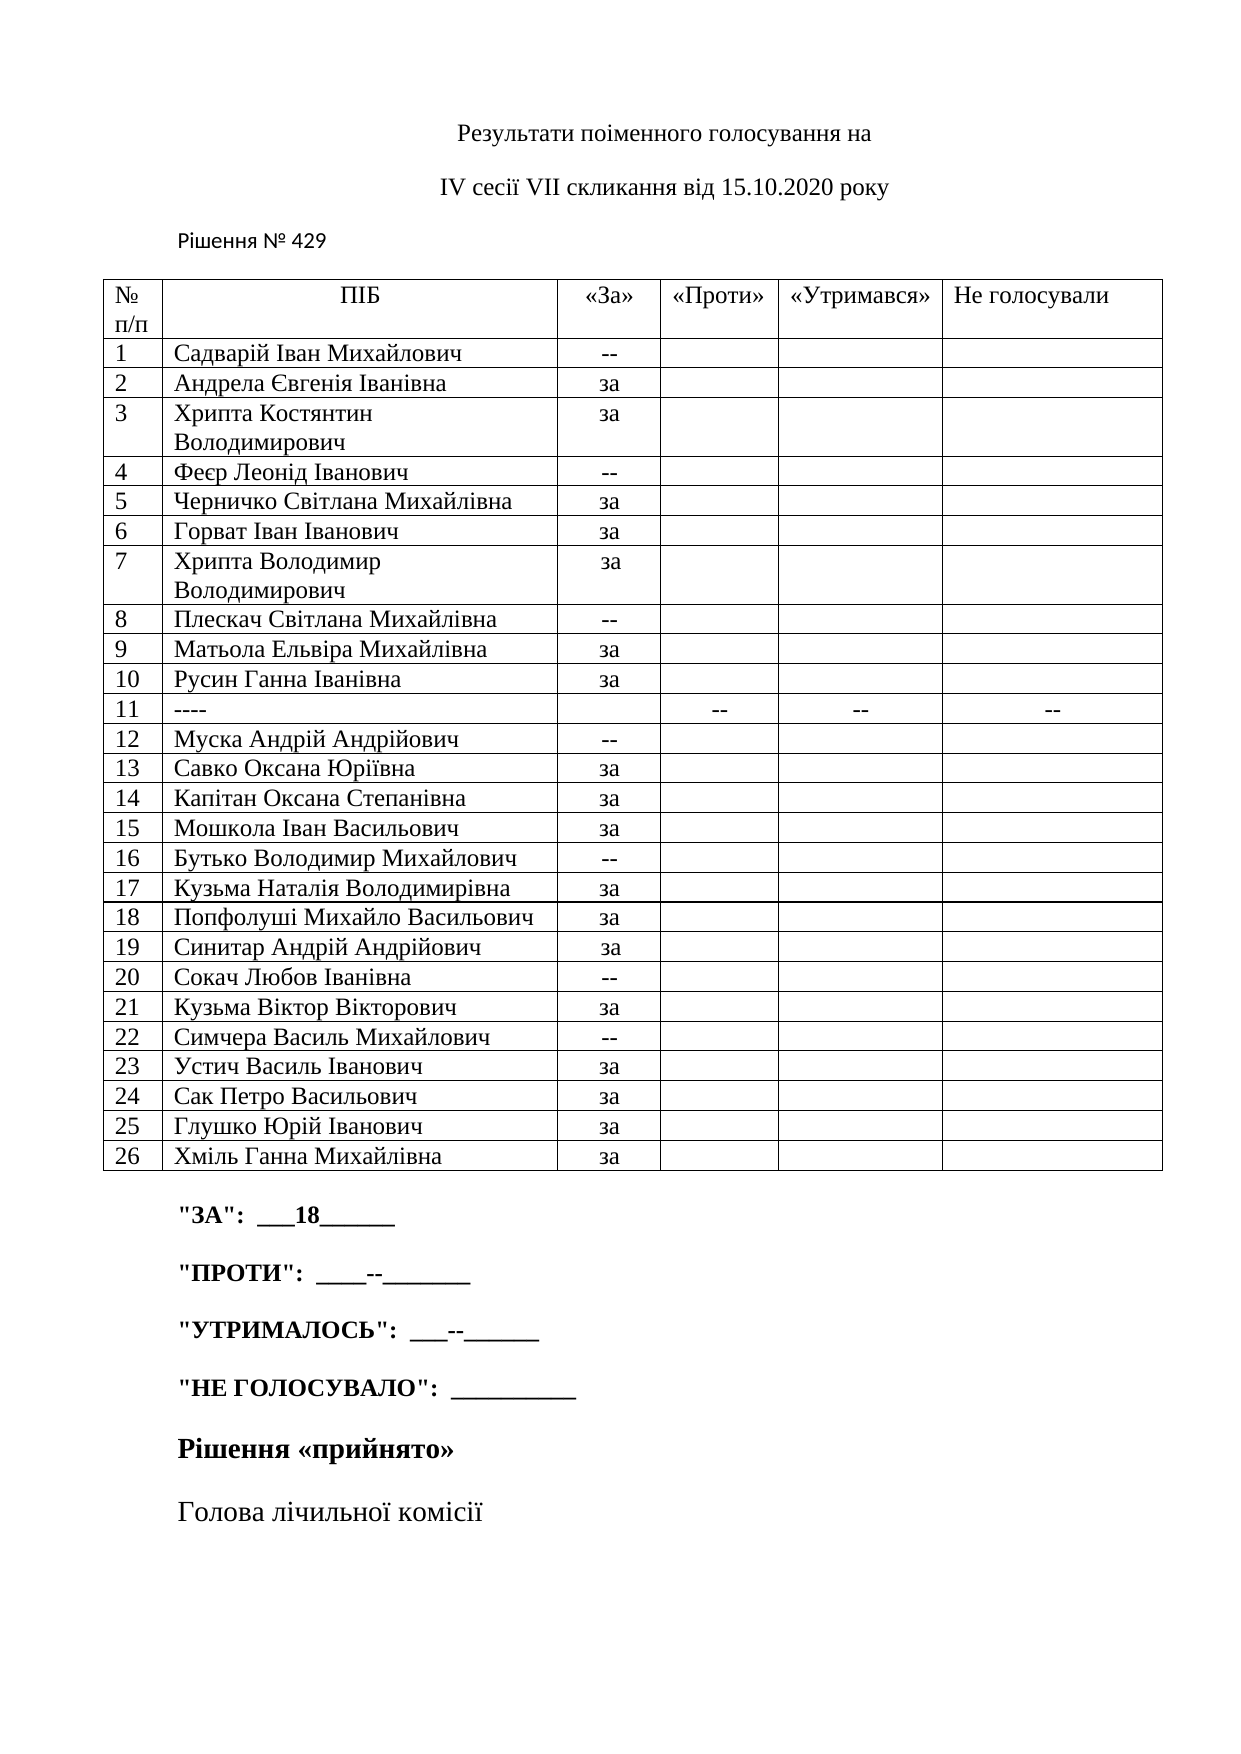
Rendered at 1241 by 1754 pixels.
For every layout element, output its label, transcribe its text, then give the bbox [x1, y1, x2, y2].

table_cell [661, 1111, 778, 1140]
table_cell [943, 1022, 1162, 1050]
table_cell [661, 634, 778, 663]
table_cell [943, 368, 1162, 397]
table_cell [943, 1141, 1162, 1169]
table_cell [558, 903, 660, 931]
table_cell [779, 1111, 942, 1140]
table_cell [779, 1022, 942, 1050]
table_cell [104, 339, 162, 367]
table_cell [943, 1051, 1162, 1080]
text Результати поіменного голосування на [177, 118, 1152, 147]
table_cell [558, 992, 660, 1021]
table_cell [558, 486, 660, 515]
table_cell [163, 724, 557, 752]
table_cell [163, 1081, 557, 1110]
text ІV сесії VІІ скликання від 15.10.2020 року [177, 172, 1152, 201]
text Рішення № 429 [177, 226, 1152, 254]
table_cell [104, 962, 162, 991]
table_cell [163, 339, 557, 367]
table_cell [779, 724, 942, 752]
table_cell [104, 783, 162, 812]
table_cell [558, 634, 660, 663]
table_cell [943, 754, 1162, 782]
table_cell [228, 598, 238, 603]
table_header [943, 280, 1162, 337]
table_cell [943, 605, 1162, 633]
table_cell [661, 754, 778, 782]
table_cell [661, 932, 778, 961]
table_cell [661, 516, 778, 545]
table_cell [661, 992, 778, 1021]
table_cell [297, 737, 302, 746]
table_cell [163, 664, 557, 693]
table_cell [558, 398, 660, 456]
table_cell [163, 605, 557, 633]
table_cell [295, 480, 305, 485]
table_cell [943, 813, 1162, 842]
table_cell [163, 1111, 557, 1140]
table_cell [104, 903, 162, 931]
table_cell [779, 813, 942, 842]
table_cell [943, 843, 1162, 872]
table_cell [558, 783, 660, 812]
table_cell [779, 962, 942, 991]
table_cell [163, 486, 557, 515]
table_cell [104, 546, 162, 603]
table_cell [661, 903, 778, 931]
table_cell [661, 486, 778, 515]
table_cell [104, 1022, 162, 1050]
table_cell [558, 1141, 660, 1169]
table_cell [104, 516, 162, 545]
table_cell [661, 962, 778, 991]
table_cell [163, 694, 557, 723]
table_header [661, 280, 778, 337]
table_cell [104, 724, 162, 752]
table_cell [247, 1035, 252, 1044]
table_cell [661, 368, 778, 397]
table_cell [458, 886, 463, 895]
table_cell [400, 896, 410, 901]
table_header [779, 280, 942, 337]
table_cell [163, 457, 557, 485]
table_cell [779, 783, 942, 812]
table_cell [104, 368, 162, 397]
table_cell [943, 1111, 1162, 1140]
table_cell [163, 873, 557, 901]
text Рішення «прийнято» [177, 1431, 1152, 1465]
text "ПРОТИ": ____--_______ [177, 1258, 1152, 1286]
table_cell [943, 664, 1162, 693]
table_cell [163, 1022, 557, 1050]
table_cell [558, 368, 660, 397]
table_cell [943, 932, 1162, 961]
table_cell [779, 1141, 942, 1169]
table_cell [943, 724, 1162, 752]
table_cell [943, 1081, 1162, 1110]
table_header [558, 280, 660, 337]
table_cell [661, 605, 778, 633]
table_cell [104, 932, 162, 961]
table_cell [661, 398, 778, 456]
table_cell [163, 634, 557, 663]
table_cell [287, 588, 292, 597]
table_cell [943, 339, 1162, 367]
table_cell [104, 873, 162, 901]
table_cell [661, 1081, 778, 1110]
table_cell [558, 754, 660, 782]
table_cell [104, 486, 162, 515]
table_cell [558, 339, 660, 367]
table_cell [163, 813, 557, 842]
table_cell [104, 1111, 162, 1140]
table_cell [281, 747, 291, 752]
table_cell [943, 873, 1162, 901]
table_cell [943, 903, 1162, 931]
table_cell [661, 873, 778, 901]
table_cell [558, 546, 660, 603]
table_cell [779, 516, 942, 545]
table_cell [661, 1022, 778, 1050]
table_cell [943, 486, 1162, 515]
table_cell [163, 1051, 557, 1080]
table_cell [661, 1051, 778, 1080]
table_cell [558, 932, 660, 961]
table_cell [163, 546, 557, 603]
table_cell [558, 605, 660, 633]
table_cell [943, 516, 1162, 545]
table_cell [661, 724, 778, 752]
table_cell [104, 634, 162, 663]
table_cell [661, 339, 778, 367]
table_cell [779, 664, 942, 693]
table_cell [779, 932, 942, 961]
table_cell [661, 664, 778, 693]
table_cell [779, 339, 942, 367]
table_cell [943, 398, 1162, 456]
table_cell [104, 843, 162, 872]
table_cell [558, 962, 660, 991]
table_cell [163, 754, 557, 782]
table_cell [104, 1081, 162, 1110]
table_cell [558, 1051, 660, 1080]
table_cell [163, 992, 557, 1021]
text Голова лічильної комісії [177, 1494, 1152, 1528]
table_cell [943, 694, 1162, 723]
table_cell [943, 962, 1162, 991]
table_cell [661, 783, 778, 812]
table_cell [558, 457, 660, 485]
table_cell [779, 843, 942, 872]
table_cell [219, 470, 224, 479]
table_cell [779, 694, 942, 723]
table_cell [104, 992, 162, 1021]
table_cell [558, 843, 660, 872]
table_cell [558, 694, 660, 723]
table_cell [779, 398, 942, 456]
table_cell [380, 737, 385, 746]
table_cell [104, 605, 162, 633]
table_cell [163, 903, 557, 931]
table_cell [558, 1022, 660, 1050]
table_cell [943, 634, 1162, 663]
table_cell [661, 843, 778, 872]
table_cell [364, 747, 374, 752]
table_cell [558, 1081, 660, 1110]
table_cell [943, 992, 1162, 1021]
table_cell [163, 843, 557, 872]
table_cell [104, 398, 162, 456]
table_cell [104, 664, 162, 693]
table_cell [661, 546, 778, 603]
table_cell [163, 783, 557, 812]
text "ЗА": ___18______ [177, 1200, 1152, 1228]
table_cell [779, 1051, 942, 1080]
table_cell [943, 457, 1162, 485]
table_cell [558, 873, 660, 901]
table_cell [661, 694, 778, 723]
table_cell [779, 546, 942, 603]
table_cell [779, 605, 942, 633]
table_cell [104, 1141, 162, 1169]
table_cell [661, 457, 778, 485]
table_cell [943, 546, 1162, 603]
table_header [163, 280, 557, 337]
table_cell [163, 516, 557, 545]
text "НЕ ГОЛОСУВАЛО": __________ [177, 1373, 1152, 1402]
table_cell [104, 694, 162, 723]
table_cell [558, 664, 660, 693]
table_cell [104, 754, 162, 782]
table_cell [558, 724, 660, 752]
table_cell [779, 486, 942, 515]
text "УТРИМАЛОСЬ": ___--______ [177, 1316, 1152, 1344]
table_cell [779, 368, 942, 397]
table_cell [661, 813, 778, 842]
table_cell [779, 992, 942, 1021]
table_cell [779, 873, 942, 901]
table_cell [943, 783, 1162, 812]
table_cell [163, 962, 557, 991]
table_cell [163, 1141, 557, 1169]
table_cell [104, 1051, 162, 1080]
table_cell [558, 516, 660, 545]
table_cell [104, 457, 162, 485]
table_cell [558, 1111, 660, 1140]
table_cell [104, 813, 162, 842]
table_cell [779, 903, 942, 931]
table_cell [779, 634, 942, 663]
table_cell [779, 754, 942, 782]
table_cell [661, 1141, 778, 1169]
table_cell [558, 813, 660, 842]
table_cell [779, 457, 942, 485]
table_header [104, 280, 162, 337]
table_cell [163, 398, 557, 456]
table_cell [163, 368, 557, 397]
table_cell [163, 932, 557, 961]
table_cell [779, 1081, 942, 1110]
